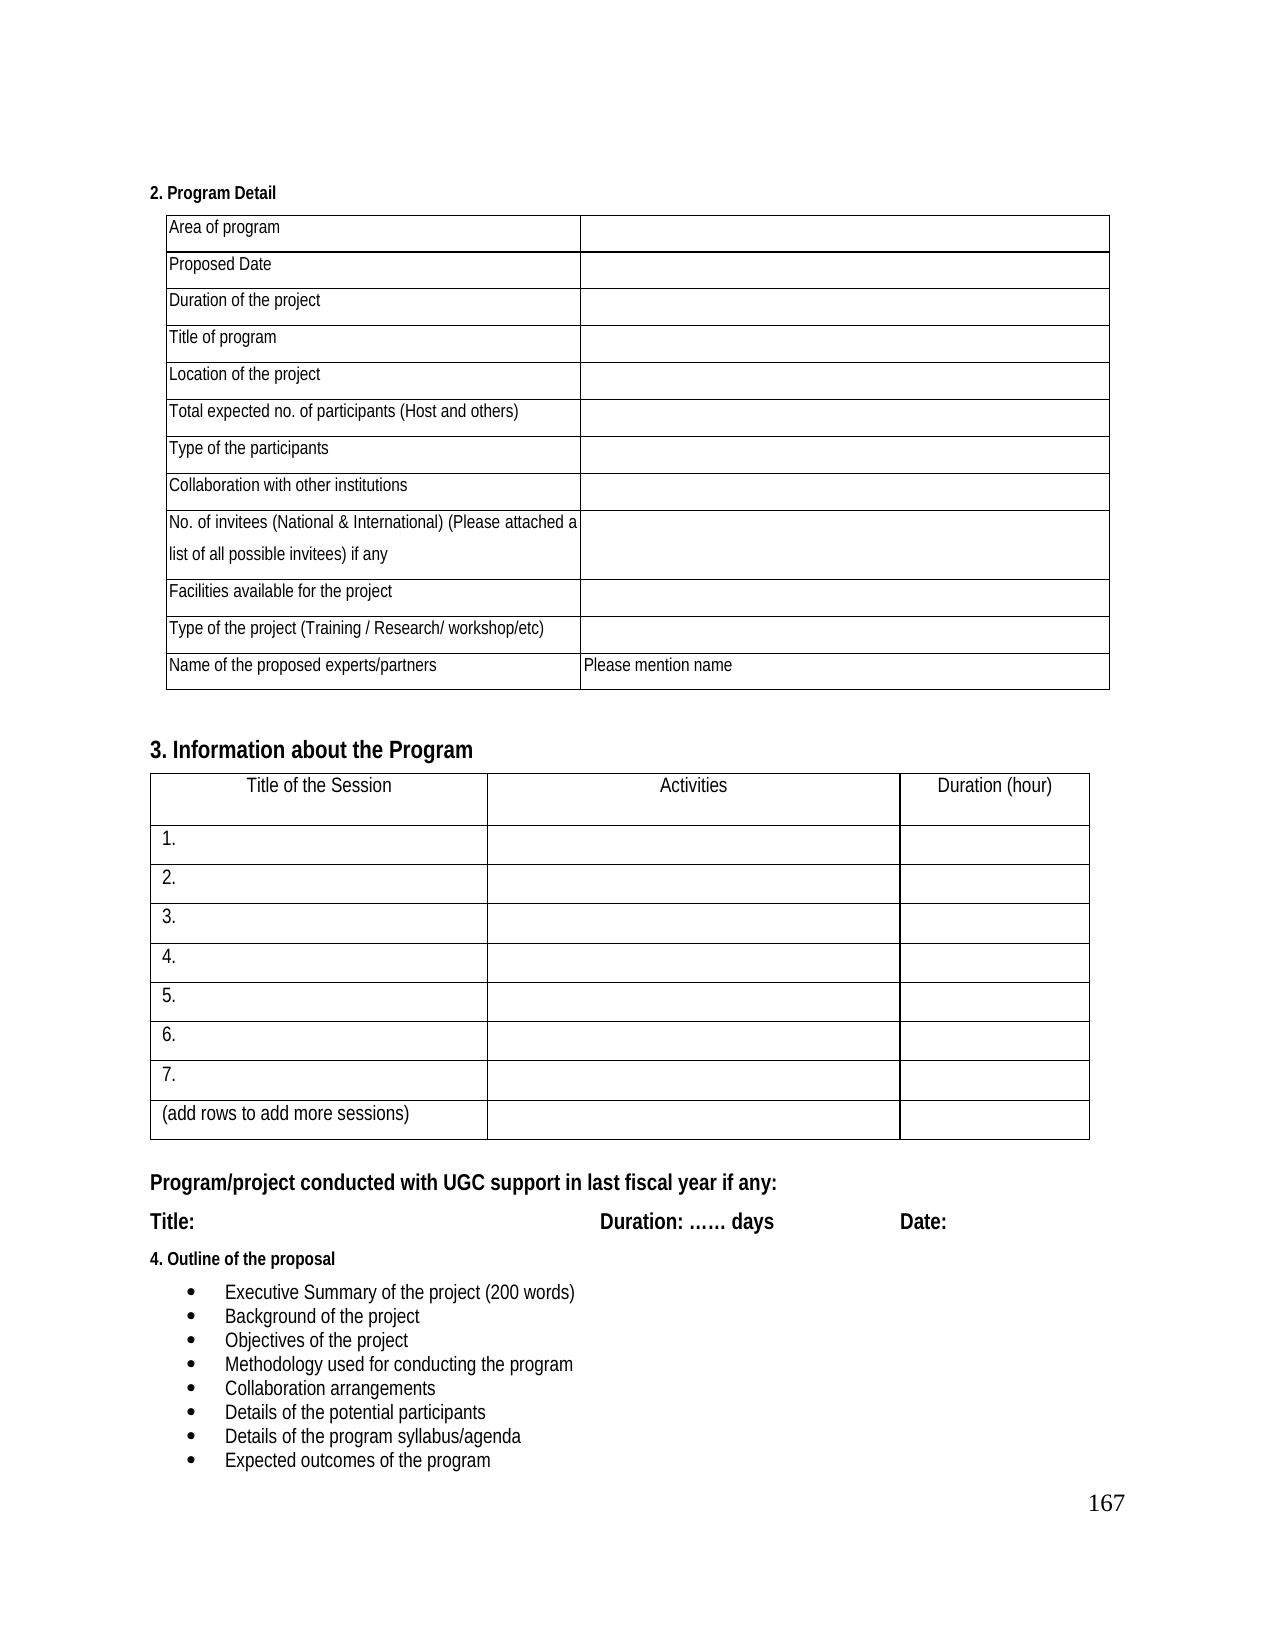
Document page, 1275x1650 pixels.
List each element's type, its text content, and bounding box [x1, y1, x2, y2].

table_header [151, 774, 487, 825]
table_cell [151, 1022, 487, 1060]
list Collaboration arrangements [187, 1376, 1125, 1400]
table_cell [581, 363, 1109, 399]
text 2. Program Detail [150, 182, 1125, 204]
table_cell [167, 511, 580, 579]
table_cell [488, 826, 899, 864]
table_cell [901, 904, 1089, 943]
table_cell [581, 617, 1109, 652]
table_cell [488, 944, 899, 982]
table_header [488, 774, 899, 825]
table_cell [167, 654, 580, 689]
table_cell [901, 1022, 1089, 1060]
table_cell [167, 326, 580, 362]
list Methodology used for conducting the program [187, 1352, 1125, 1376]
list Details of the potential participants [187, 1400, 1125, 1424]
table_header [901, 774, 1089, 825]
list Executive Summary of the project (200 words) [187, 1280, 1125, 1304]
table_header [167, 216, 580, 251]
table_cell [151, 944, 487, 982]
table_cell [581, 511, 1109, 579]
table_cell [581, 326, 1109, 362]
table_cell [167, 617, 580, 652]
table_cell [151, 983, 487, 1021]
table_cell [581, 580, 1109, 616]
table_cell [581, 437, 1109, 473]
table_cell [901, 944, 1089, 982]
list Objectives of the project [187, 1328, 1125, 1352]
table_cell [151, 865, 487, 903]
text 3. Information about the Program [150, 735, 1125, 764]
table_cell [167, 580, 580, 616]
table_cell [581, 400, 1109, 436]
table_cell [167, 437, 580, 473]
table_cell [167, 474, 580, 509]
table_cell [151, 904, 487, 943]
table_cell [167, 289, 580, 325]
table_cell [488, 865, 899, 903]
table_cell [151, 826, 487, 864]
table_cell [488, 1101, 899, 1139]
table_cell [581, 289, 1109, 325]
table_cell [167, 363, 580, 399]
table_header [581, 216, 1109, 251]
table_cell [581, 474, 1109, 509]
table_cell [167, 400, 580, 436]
list Expected outcomes of the program [187, 1448, 1125, 1472]
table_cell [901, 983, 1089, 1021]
text Program/project conducted with UGC support in last fiscal year if any: [150, 1169, 1125, 1195]
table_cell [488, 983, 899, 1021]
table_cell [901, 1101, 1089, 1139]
list Details of the program syllabus/agenda [187, 1424, 1125, 1448]
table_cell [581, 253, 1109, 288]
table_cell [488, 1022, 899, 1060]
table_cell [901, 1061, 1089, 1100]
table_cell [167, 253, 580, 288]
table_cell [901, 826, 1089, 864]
text Title: Duration: …… days Date: [150, 1208, 1125, 1234]
text 4. Outline of the proposal [150, 1248, 1125, 1269]
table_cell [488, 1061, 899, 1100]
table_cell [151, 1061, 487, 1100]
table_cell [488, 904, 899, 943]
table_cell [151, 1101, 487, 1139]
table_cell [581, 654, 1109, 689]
list Background of the project [187, 1304, 1125, 1328]
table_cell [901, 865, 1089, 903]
